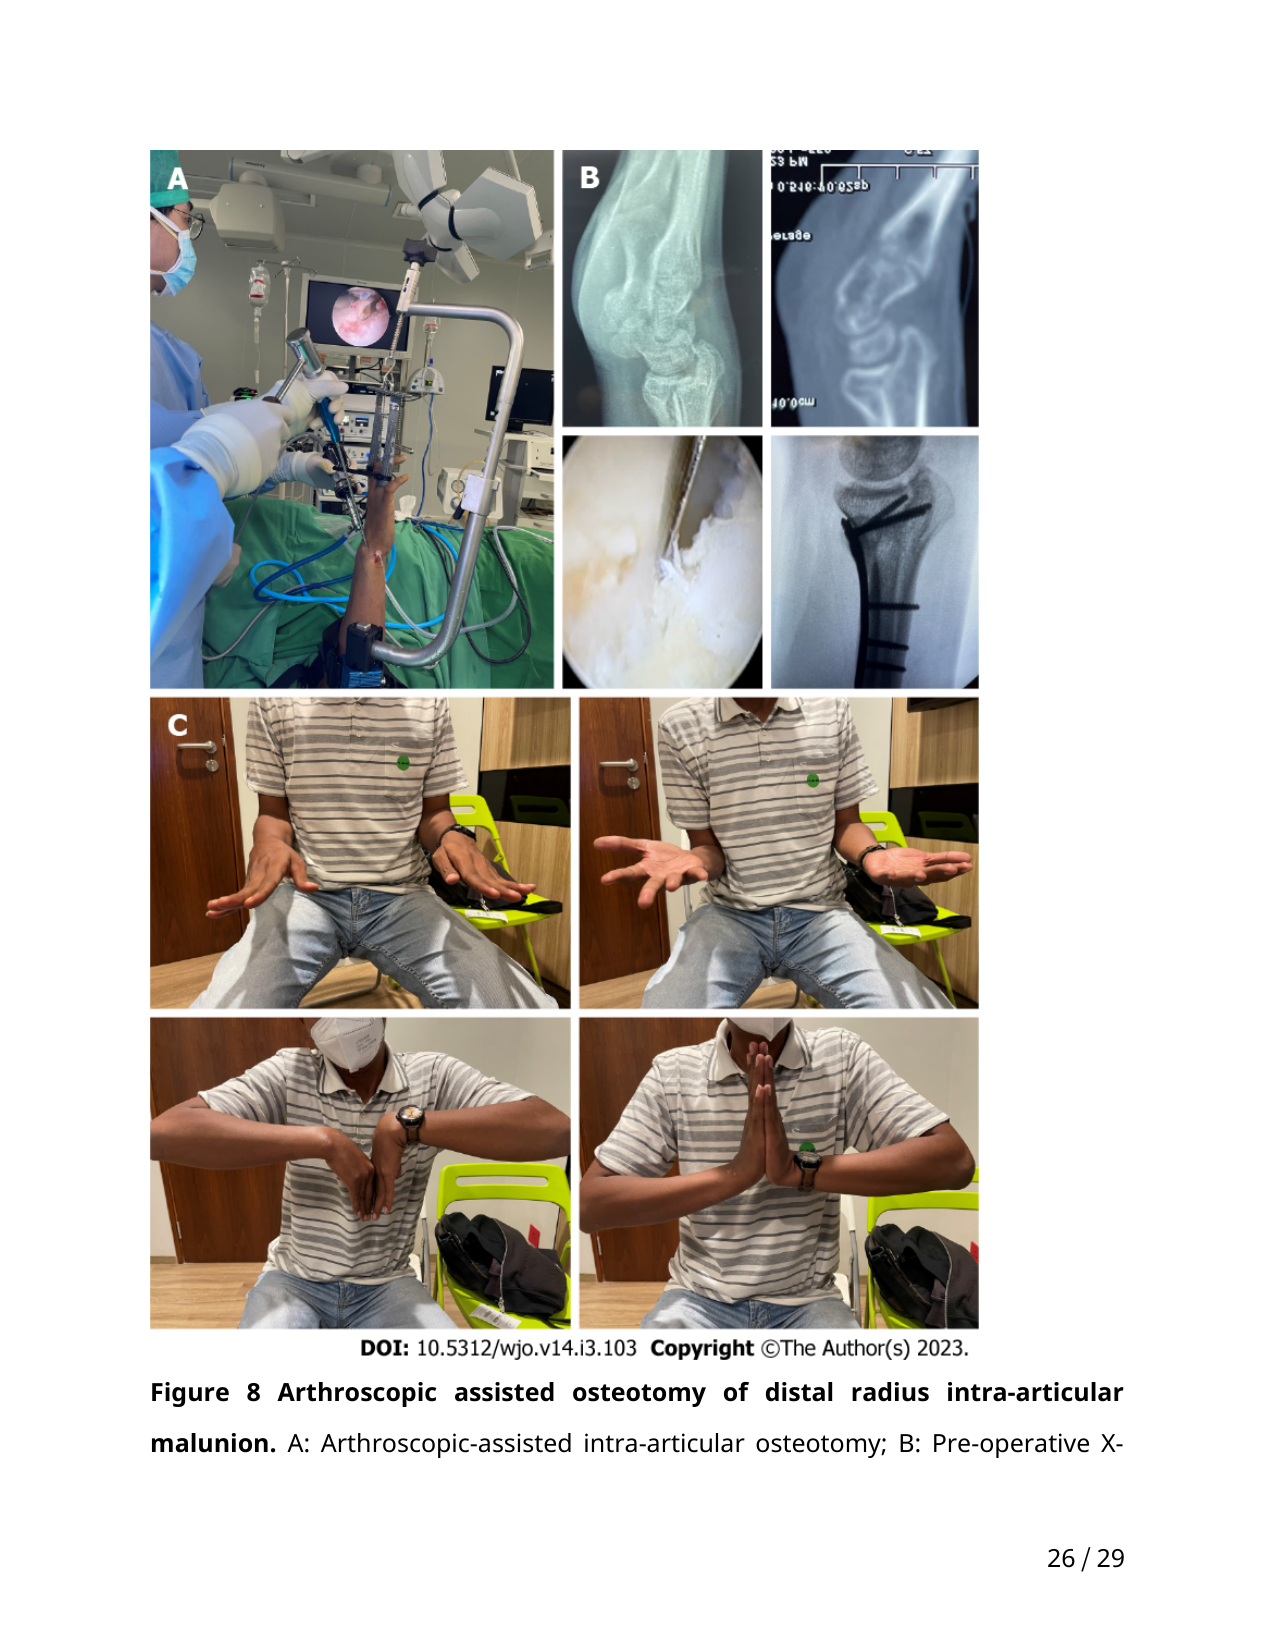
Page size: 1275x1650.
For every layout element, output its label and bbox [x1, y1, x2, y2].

text [150, 1375, 1125, 1460]
picture [150, 150, 979, 1361]
